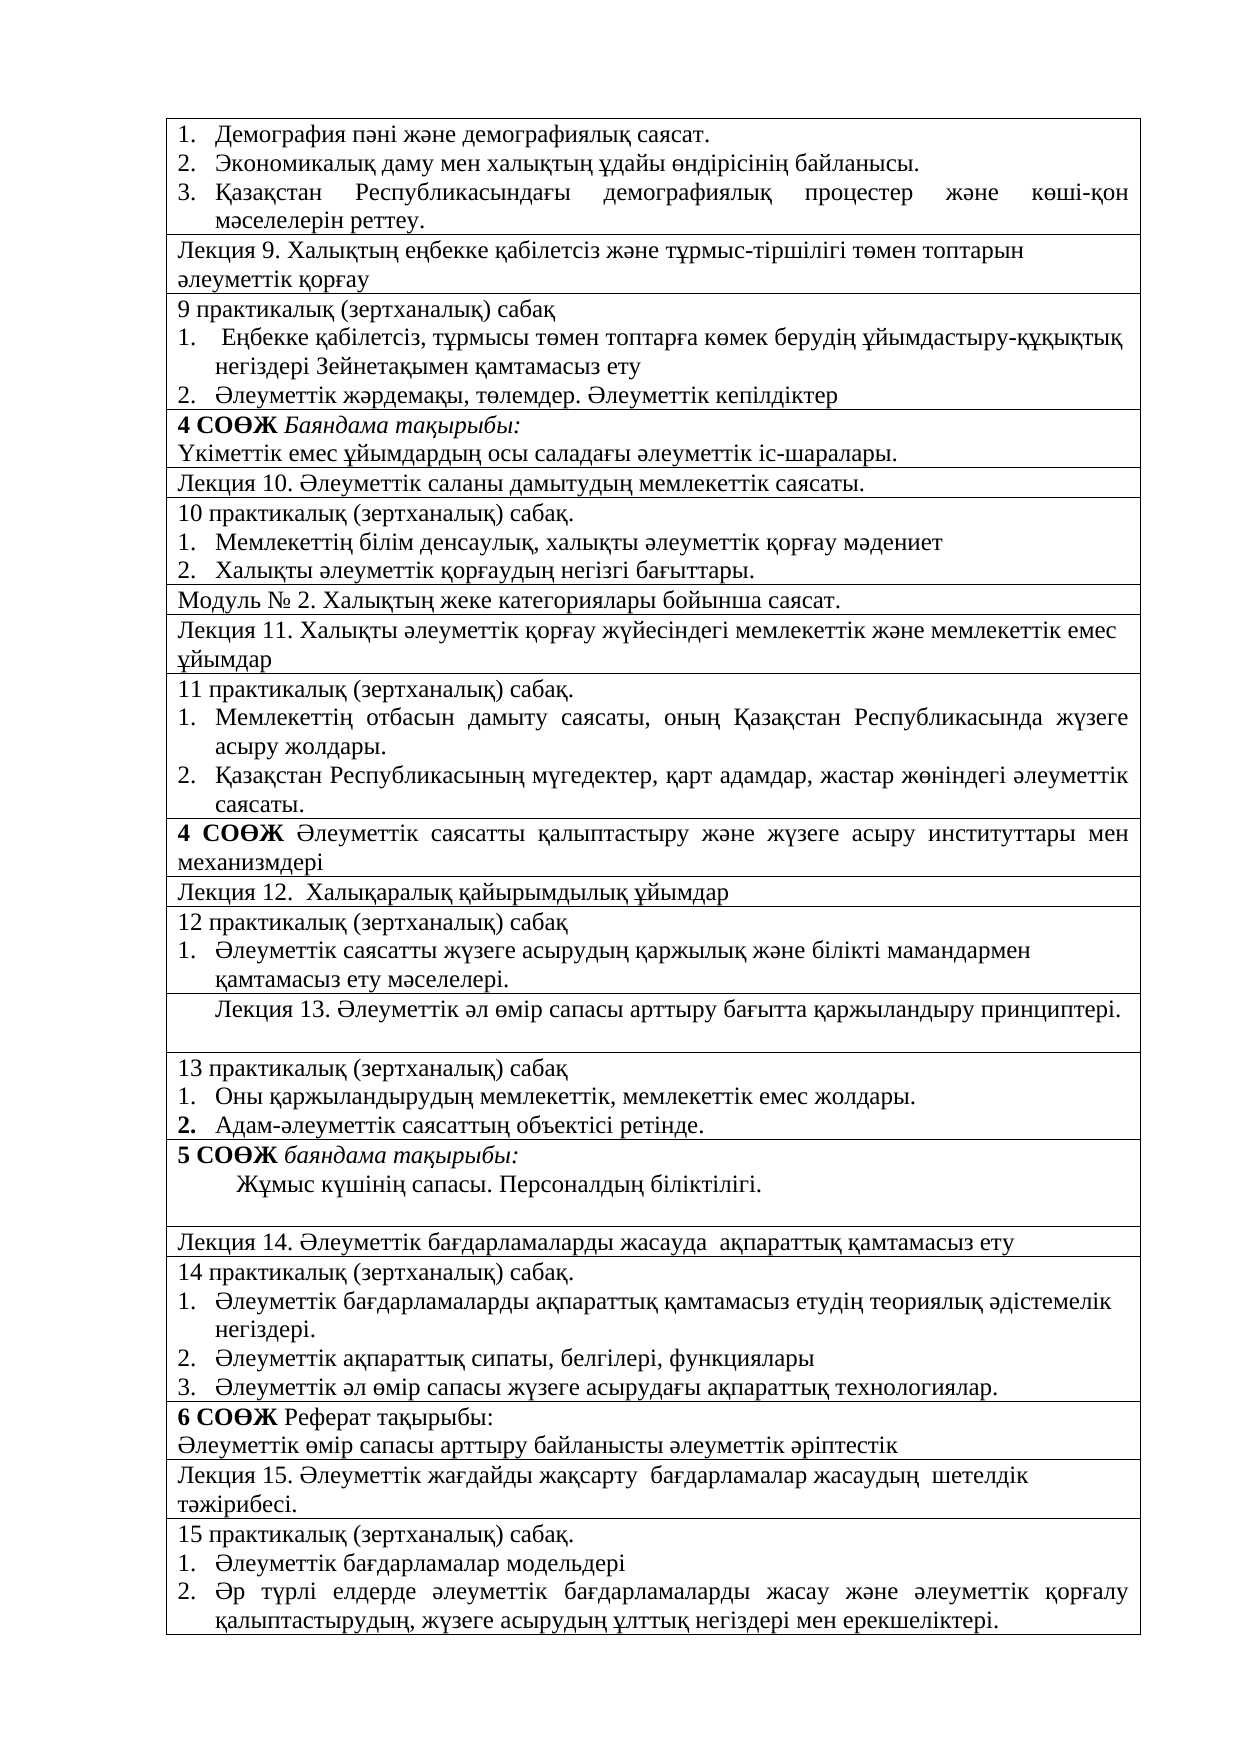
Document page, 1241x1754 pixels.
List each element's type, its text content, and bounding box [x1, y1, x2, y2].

table_cell 4 СОӨЖ Баяндама тақырыбы: Үкіметтік емес ұйымдардың осы саладағы әлеуметтік іс-шаралары. [167, 410, 1140, 467]
table_cell Лекция 13. Әлеуметтік әл өмір сапасы арттыру бағытта қаржыландыру принциптері. [167, 994, 1140, 1052]
table_cell Лекция 11. Халықты әлеуметтік қорғау жүйесіндегі мемлекеттік және мемлекеттік емес ұйымдар [167, 615, 1140, 673]
table_cell Лекция 14. Әлеуметтік бағдарламаларды жасауда ақпараттық қамтамасыз ету [167, 1227, 1140, 1256]
table_cell 4 СОӨЖ Әлеуметтік саясатты қалыптастыру және жүзеге асыру институттары мен механизмдері [167, 819, 1140, 876]
table_cell 15 практикалық (зертханалық) сабақ. Әлеуметтік бағдарламалар модельдері Әр түрлі елдерде әлеуметтік бағдарламаларды жасау және әлеуметтік қорғалу қалыптастырудың, жүзеге асырудың ұлттық негіздері мен ерекшеліктері. [167, 1519, 1140, 1634]
table_cell Модуль № 2. Халықтың жеке категориялары бойынша саясат. [167, 585, 1140, 614]
table_cell 12 практикалық (зертханалық) сабақ Әлеуметтік саясатты жүзеге асырудың қаржылық және білікті мамандармен қамтамасыз ету мәселелері. [167, 907, 1140, 993]
table_cell Лекция 9. Халықтың еңбекке қабілетсіз және тұрмыс-тіршілігі төмен топтарын әлеуметтік қорғау [167, 235, 1140, 293]
table_cell Лекция 12. Халықаралық қайырымдылық ұйымдар [167, 877, 1140, 906]
table_cell 10 практикалық (зертханалық) сабақ. Мемлекеттің білім денсаулық, халықты әлеуметтік қорғау мәдениет Халықты әлеуметтік қорғаудың негізгі бағыттары. [167, 498, 1140, 584]
table_cell 11 практикалық (зертханалық) сабақ. Мемлекеттің отбасын дамыту саясаты, оның Қазақстан Республикасында жүзеге асыру жолдары. Қазақстан Республикасының мүгедектер, қарт адамдар, жастар жөніндегі әлеуметтік саясаты. [167, 674, 1140, 817]
table_cell Лекция 15. Әлеуметтік жағдайды жақсарту бағдарламалар жасаудың шетелдік тәжірибесі. [167, 1460, 1140, 1518]
table_cell 6 СОӨЖ Реферат тақырыбы: Әлеуметтік өмір сапасы арттыру байланысты әлеуметтік әріптестік [167, 1402, 1140, 1459]
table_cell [167, 119, 1140, 234]
table_cell 13 практикалық (зертханалық) сабақ Оны қаржыландырудың мемлекеттік, мемлекеттік емес жолдары. Адам-әлеуметтік саясаттың объектісі ретінде. [167, 1053, 1140, 1139]
table_cell 9 практикалық (зертханалық) сабақ Еңбекке қабілетсіз, тұрмысы төмен топтарға көмек берудің ұйымдастыру-құқықтық негіздері Зейнетақымен қамтамасыз ету Әлеуметтік жәрдемақы, төлемдер. Әлеуметтік кепілдіктер [167, 294, 1140, 409]
table_cell Лекция 10. Әлеуметтік саланы дамытудың мемлекеттік саясаты. [167, 468, 1140, 497]
table_cell 5 СОӨЖ баяндама тақырыбы: Жұмыс күшінің сапасы. Персоналдың біліктілігі. [167, 1140, 1140, 1226]
table_cell 14 практикалық (зертханалық) сабақ. Әлеуметтік бағдарламаларды ақпараттық қамтамасыз етудің теориялық әдістемелік негіздері. Әлеуметтік ақпараттық сипаты, белгілері, функциялары Әлеуметтік әл өмір сапасы жүзеге асырудағы ақпараттық технологиялар. [167, 1257, 1140, 1401]
